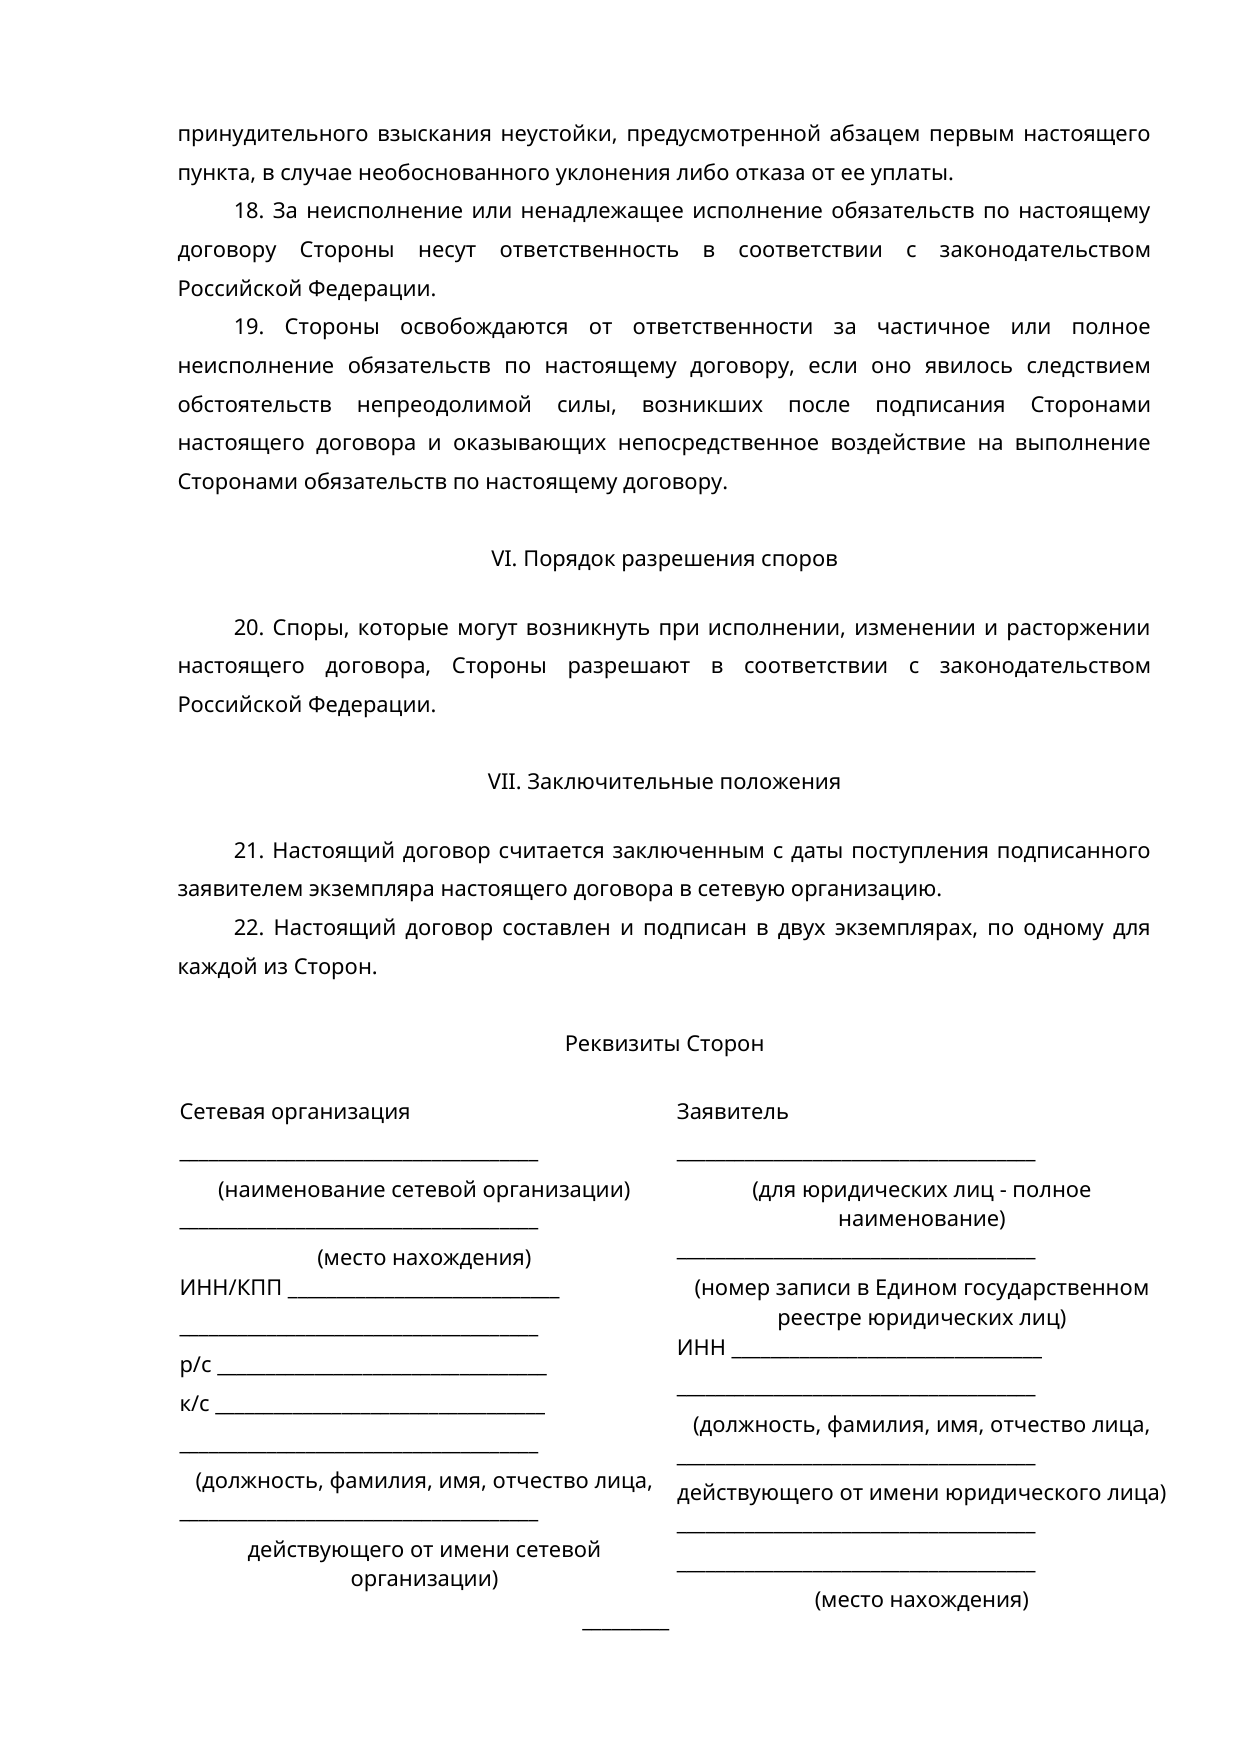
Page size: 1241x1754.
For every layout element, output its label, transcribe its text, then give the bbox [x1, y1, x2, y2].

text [177, 118, 1152, 187]
text 22. Настоящий договор составлен и подписан в двух экземплярах, по одному для каждой из Сторон. [177, 912, 1152, 980]
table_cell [179, 1604, 669, 1636]
text VI. Порядок разрешения споров [177, 543, 1152, 573]
table_header Заявитель _____________________________________ (для юридических лиц - полное наименование) _____________________________________ (номер записи в Едином государственном реестре юридических лиц) ИНН ________________________________ _____________________________________ (должность, фамилия, имя, отчество лица, _____________________________________ действующего от имени юридического лица) _____________________________________ _____________________________________ (место нахождения) _____________________________________ (для индивидуальных предпринимателей - фамилия, имя, отчество) _____________________________________ (номер записи в Едином государственном реестре индивидуальных предпринимателей и дата ее внесения в реестр) _____________________________________ (серия, номер и дата выдачи паспорта или _____________________________________ иного документа, удостоверяющего личность в соответствии с законодательством Российской Федерации) ИНН ________________________________ _____________________________________ _____________________________________ (место жительства) [677, 1096, 1167, 1636]
text VII. Заключительные положения [177, 766, 1152, 796]
text 20. Споры, которые могут возникнуть при исполнении, изменении и расторжении настоящего договора, Стороны разрешают в соответствии с законодательством Российской Федерации. [177, 612, 1152, 719]
text Реквизиты Сторон [177, 1028, 1152, 1058]
text 18. За неисполнение или ненадлежащее исполнение обязательств по настоящему договору Стороны несут ответственность в соответствии с законодательством Российской Федерации. [177, 195, 1152, 302]
text 21. Настоящий договор считается заключенным с даты поступления подписанного заявителем экземпляра настоящего договора в сетевую организацию. [177, 835, 1152, 903]
text 19. Стороны освобождаются от ответственности за частичное или полное неисполнение обязательств по настоящему договору, если оно явилось следствием обстоятельств непреодолимой силы, возникших после подписания Сторонами настоящего договора и оказывающих непосредственное воздействие на выполнение Сторонами обязательств по настоящему договору. [177, 311, 1152, 496]
table_cell [669, 1604, 677, 1636]
table_header Сетевая организация _____________________________________ (наименование сетевой организации) _____________________________________ (место нахождения) ИНН/КПП ____________________________ _____________________________________ р/с __________________________________ к/с __________________________________ _____________________________________ (должность, фамилия, имя, отчество лица, _____________________________________ действующего от имени сетевой организации) [179, 1096, 669, 1603]
table_header [669, 1096, 677, 1603]
